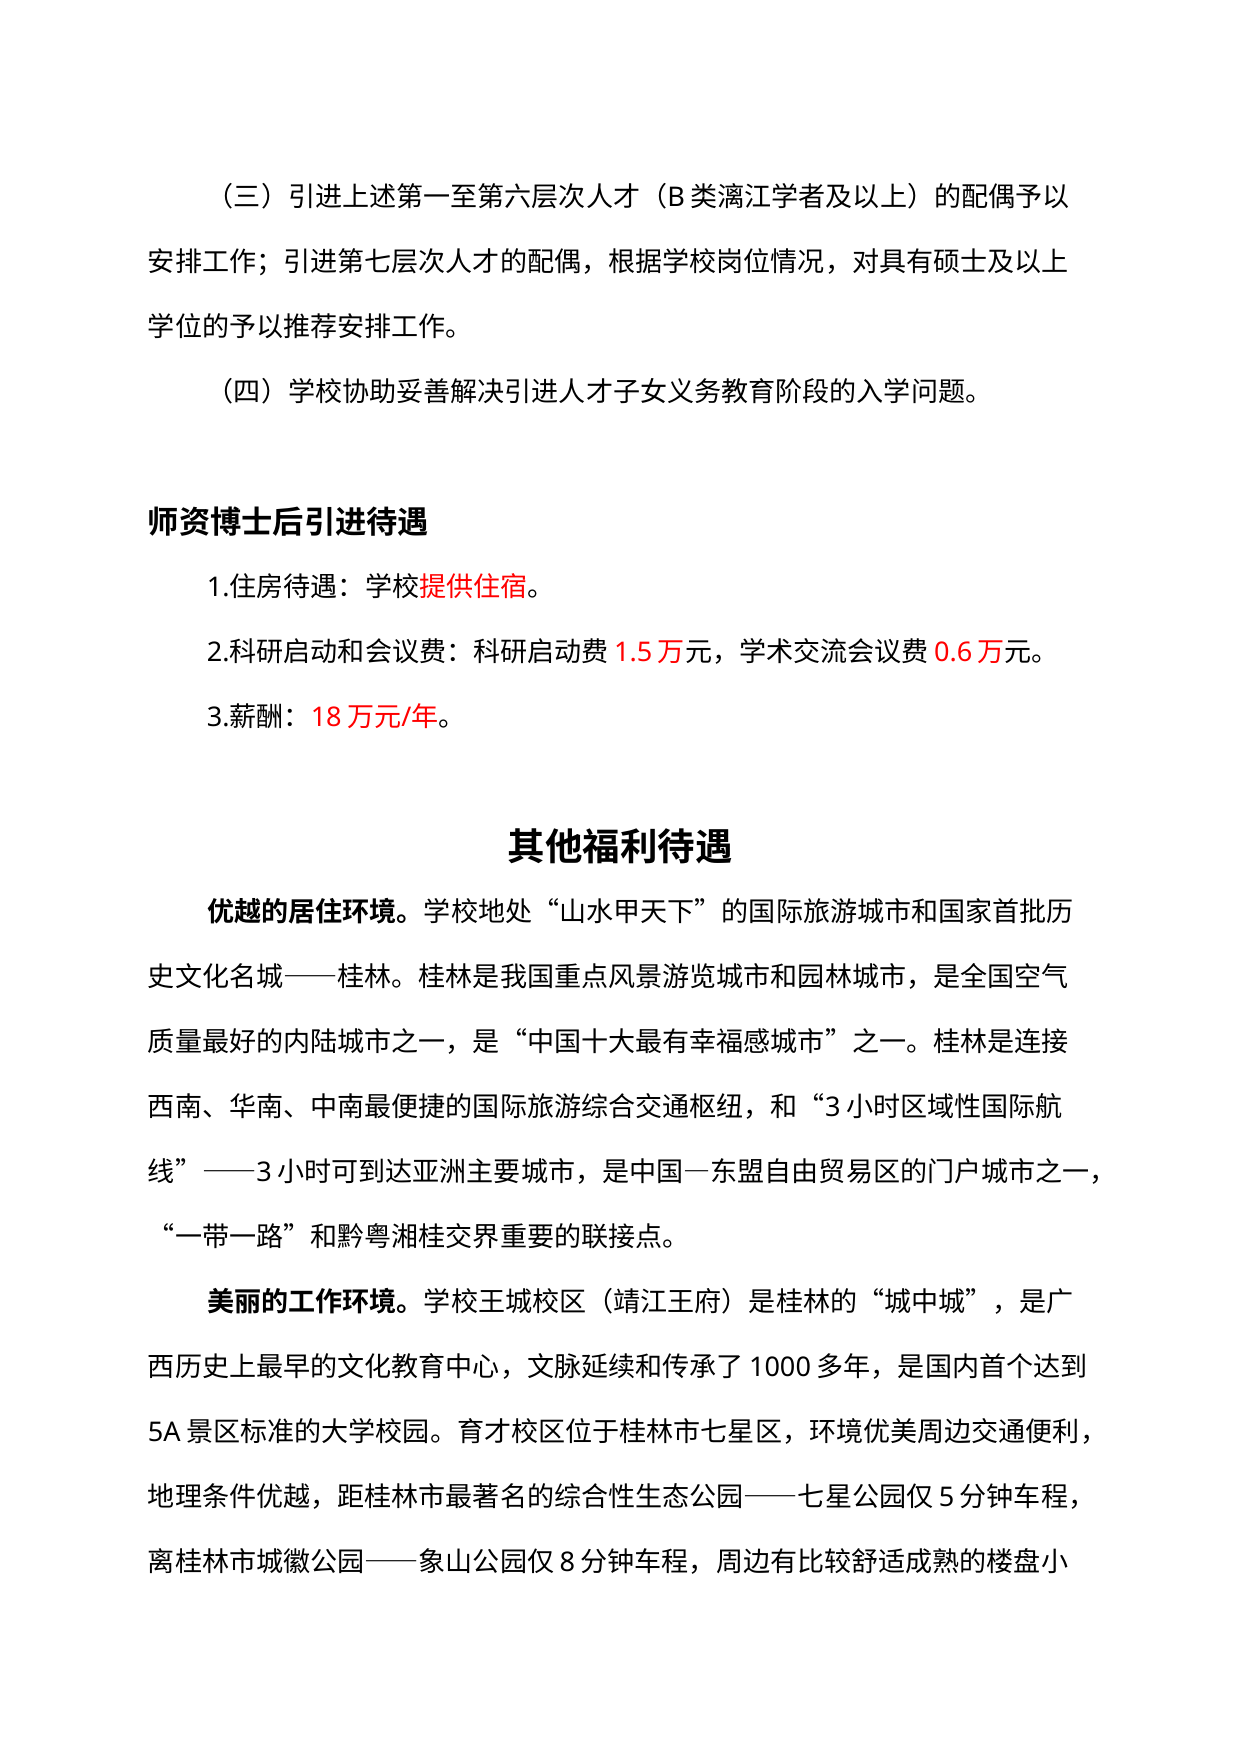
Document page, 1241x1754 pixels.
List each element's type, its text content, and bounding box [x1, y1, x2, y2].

text 其他福利待遇 [148, 812, 1092, 877]
text 1.住房待遇：学校提供住宿。 [148, 552, 1092, 617]
text 师资博士后引进待遇 [148, 487, 1092, 552]
text （三）引进上述第一至第六层次人才（B类漓江学者及以上）的配偶予以安排工作；引进第七层次人才的配偶，根据学校岗位情况，对具有硕士及以上学位的予以推荐安排工作。 [148, 162, 1092, 357]
text （四）学校协助妥善解决引进人才子女义务教育阶段的入学问题。 [148, 357, 1092, 422]
text 2.科研启动和会议费：科研启动费1.5万元，学术交流会议费0.6万元。 [148, 617, 1092, 682]
text 优越的居住环境。学校地处“山水甲天下”的国际旅游城市和国家首批历史文化名城——桂林。桂林是我国重点风景游览城市和园林城市，是全国空气质量最好的内陆城市之一，是“中国十大最有幸福感城市”之一。桂林是连接西南、华南、中南最便捷的国际旅游综合交通枢纽，和“3小时区域性国际航线”——3小时可到达亚洲主要城市，是中国—东盟自由贸易区的门户城市之一，“一带一路”和黔粤湘桂交界重要的联接点。 [148, 877, 1092, 1267]
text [148, 1267, 1092, 1592]
text 3.薪酬：18万元/年。 [148, 682, 1092, 747]
